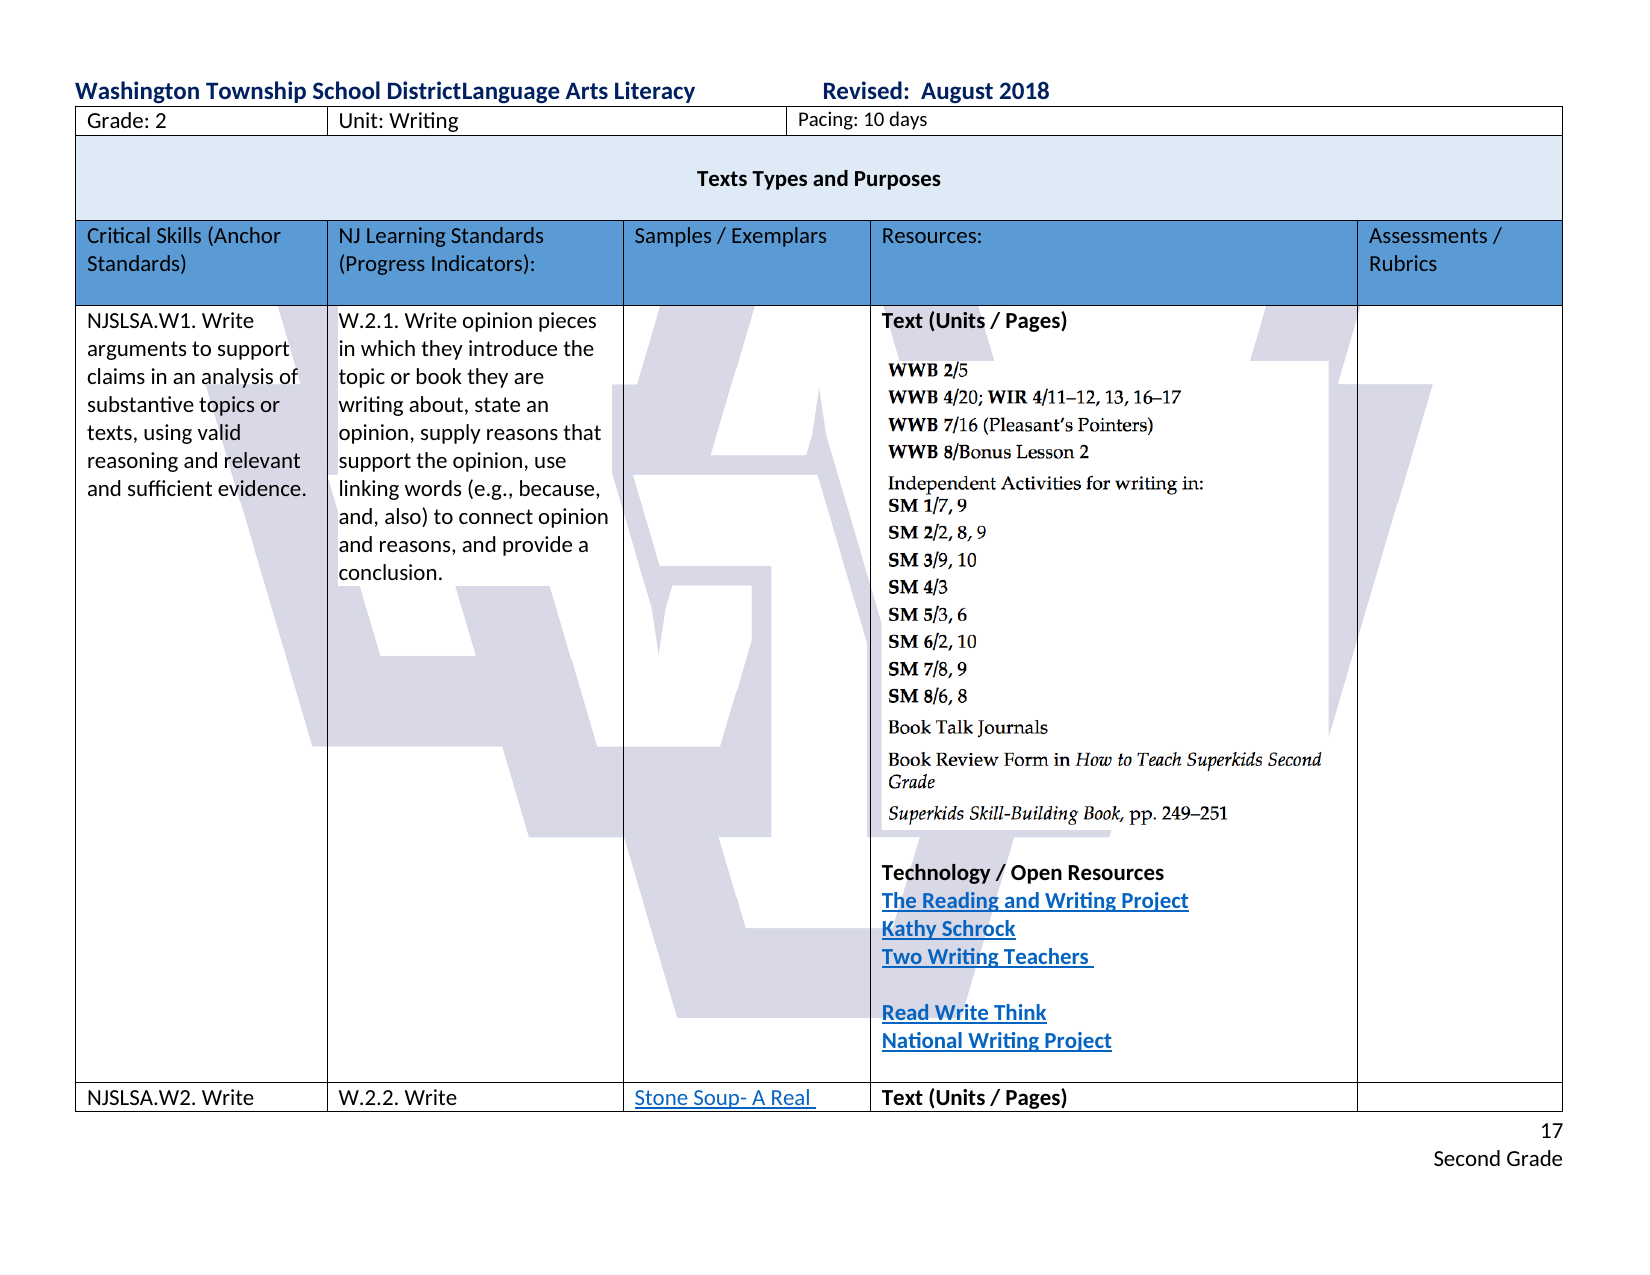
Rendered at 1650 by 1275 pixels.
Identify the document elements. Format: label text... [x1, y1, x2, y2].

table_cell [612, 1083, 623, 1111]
table_cell [1358, 1083, 1562, 1111]
table_cell Text (Units / Pages) Technology / Open Resources The Reading and Writing Project Kathy Schrock Two Writing Teachers Read Write Think National Writing Project [871, 306, 1357, 1082]
picture [881, 361, 1329, 830]
table_cell W.2.1. Write opinion pieces in which they introduce the topic or book they are writing about, state an opinion, supply reasons that support the opinion, use linking words (e.g., because, and, also) to connect opinion and reasons, and provide a conclusion. [328, 306, 623, 1082]
table_cell [624, 306, 870, 1082]
table_cell Assessments / Rubrics [1358, 221, 1562, 305]
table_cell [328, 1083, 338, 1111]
table_cell Samples / Exemplars [624, 221, 870, 305]
table_cell Texts Types and Purposes [76, 136, 1562, 220]
table_cell NJSLSA.W1. Write arguments to support claims in an analysis of substantive topics or texts, using valid reasoning and relevant and sufficient evidence. [76, 306, 327, 1082]
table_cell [76, 1083, 327, 1111]
table_cell Pacing: 10 days [787, 107, 1562, 134]
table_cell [871, 1083, 1357, 1111]
table_cell Unit: Writing [328, 107, 786, 134]
table_cell [1358, 306, 1562, 1082]
table_cell Resources: [871, 221, 1357, 305]
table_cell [624, 1083, 870, 1111]
table_cell Critical Skills (Anchor Standards) [76, 221, 327, 305]
table_cell Grade: 2 [76, 107, 327, 134]
table_cell NJ Learning Standards (Progress Indicators): [328, 221, 623, 305]
